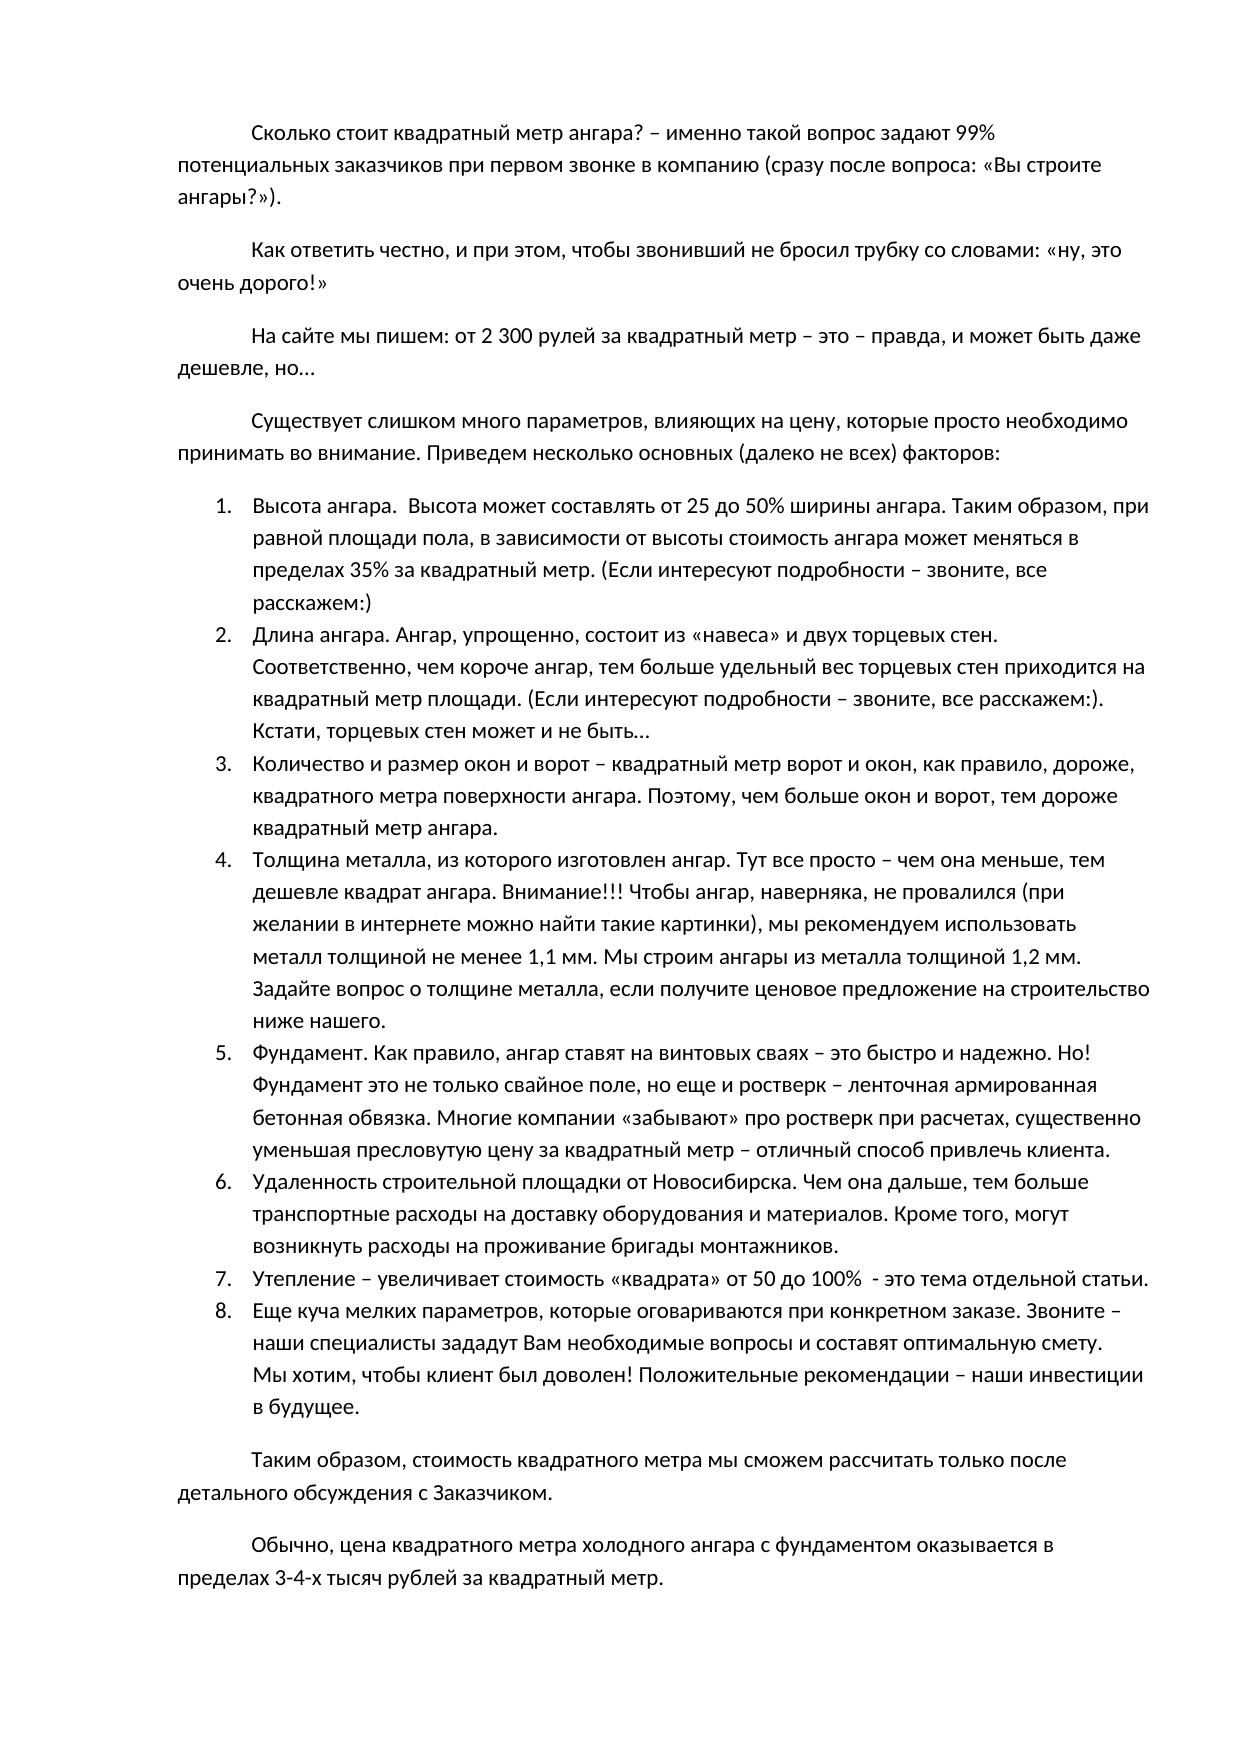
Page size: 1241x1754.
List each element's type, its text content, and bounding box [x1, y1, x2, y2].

text Существует слишком много параметров, влияющих на цену, которые просто необходимо принимать во внимание. Приведем несколько основных (далеко не всех) факторов: [177, 406, 1152, 466]
list Фундамент. Как правило, ангар ставят на винтовых сваях – это быстро и надежно. Но! Фундамент это не только свайное поле, но еще и ростверк – ленточная армированная бетонная обвязка. Многие компании «забывают» про ростверк при расчетах, существенно уменьшая пресловутую цену за квадратный метр – отличный способ привлечь клиента. [215, 1038, 1152, 1163]
list Длина ангара. Ангар, упрощенно, состоит из «навеса» и двух торцевых стен. Соответственно, чем короче ангар, тем больше удельный вес торцевых стен приходится на квадратный метр площади. (Если интересуют подробности – звоните, все расскажем:). Кстати, торцевых стен может и не быть… [215, 620, 1152, 744]
list Еще куча мелких параметров, которые оговариваются при конкретном заказе. Звоните – наши специалисты зададут Вам необходимые вопросы и составят оптимальную смету. [215, 1296, 1152, 1356]
list Утепление – увеличивает стоимость «квадрата» от 50 до 100% - это тема отдельной статьи. [215, 1264, 1152, 1292]
text Обычно, цена квадратного метра холодного ангара с фундаментом оказывается в пределах 3-4-х тысяч рублей за квадратный метр. [177, 1531, 1152, 1591]
list Толщина металла, из которого изготовлен ангар. Тут все просто – чем она меньше, тем дешевле квадрат ангара. Внимание!!! Чтобы ангар, наверняка, не провалился (при желании в интернете можно найти такие картинки), мы рекомендуем использовать металл толщиной не менее 1,1 мм. Мы строим ангары из металла толщиной 1,2 мм. Задайте вопрос о толщине металла, если получите ценовое предложение на строительство ниже нашего. [215, 845, 1152, 1034]
text На сайте мы пишем: от 2 300 рулей за квадратный метр – это – правда, и может быть даже дешевле, но… [177, 321, 1152, 381]
list Высота ангара. Высота может составлять от 25 до 50% ширины ангара. Таким образом, при равной площади пола, в зависимости от высоты стоимость ангара может меняться в пределах 35% за квадратный метр. (Если интересуют подробности – звоните, все расскажем:) [215, 491, 1152, 616]
text Таким образом, стоимость квадратного метра мы сможем рассчитать только после детального обсуждения с Заказчиком. [177, 1445, 1152, 1506]
list Удаленность строительной площадки от Новосибирска. Чем она дальше, тем больше транспортные расходы на доставку оборудования и материалов. Кроме того, могут возникнуть расходы на проживание бригады монтажников. [215, 1167, 1152, 1259]
text Сколько стоит квадратный метр ангара? – именно такой вопрос задают 99% потенциальных заказчиков при первом звонке в компанию (сразу после вопроса: «Вы строите ангары?»). [177, 118, 1152, 211]
list Мы хотим, чтобы клиент был доволен! Положительные рекомендации – наши инвестиции в будущее. [252, 1360, 1152, 1420]
list Количество и размер окон и ворот – квадратный метр ворот и окон, как правило, дороже, квадратного метра поверхности ангара. Поэтому, чем больше окон и ворот, тем дороже квадратный метр ангара. [215, 749, 1152, 841]
text Как ответить честно, и при этом, чтобы звонивший не бросил трубку со словами: «ну, это очень дорого!» [177, 236, 1152, 296]
